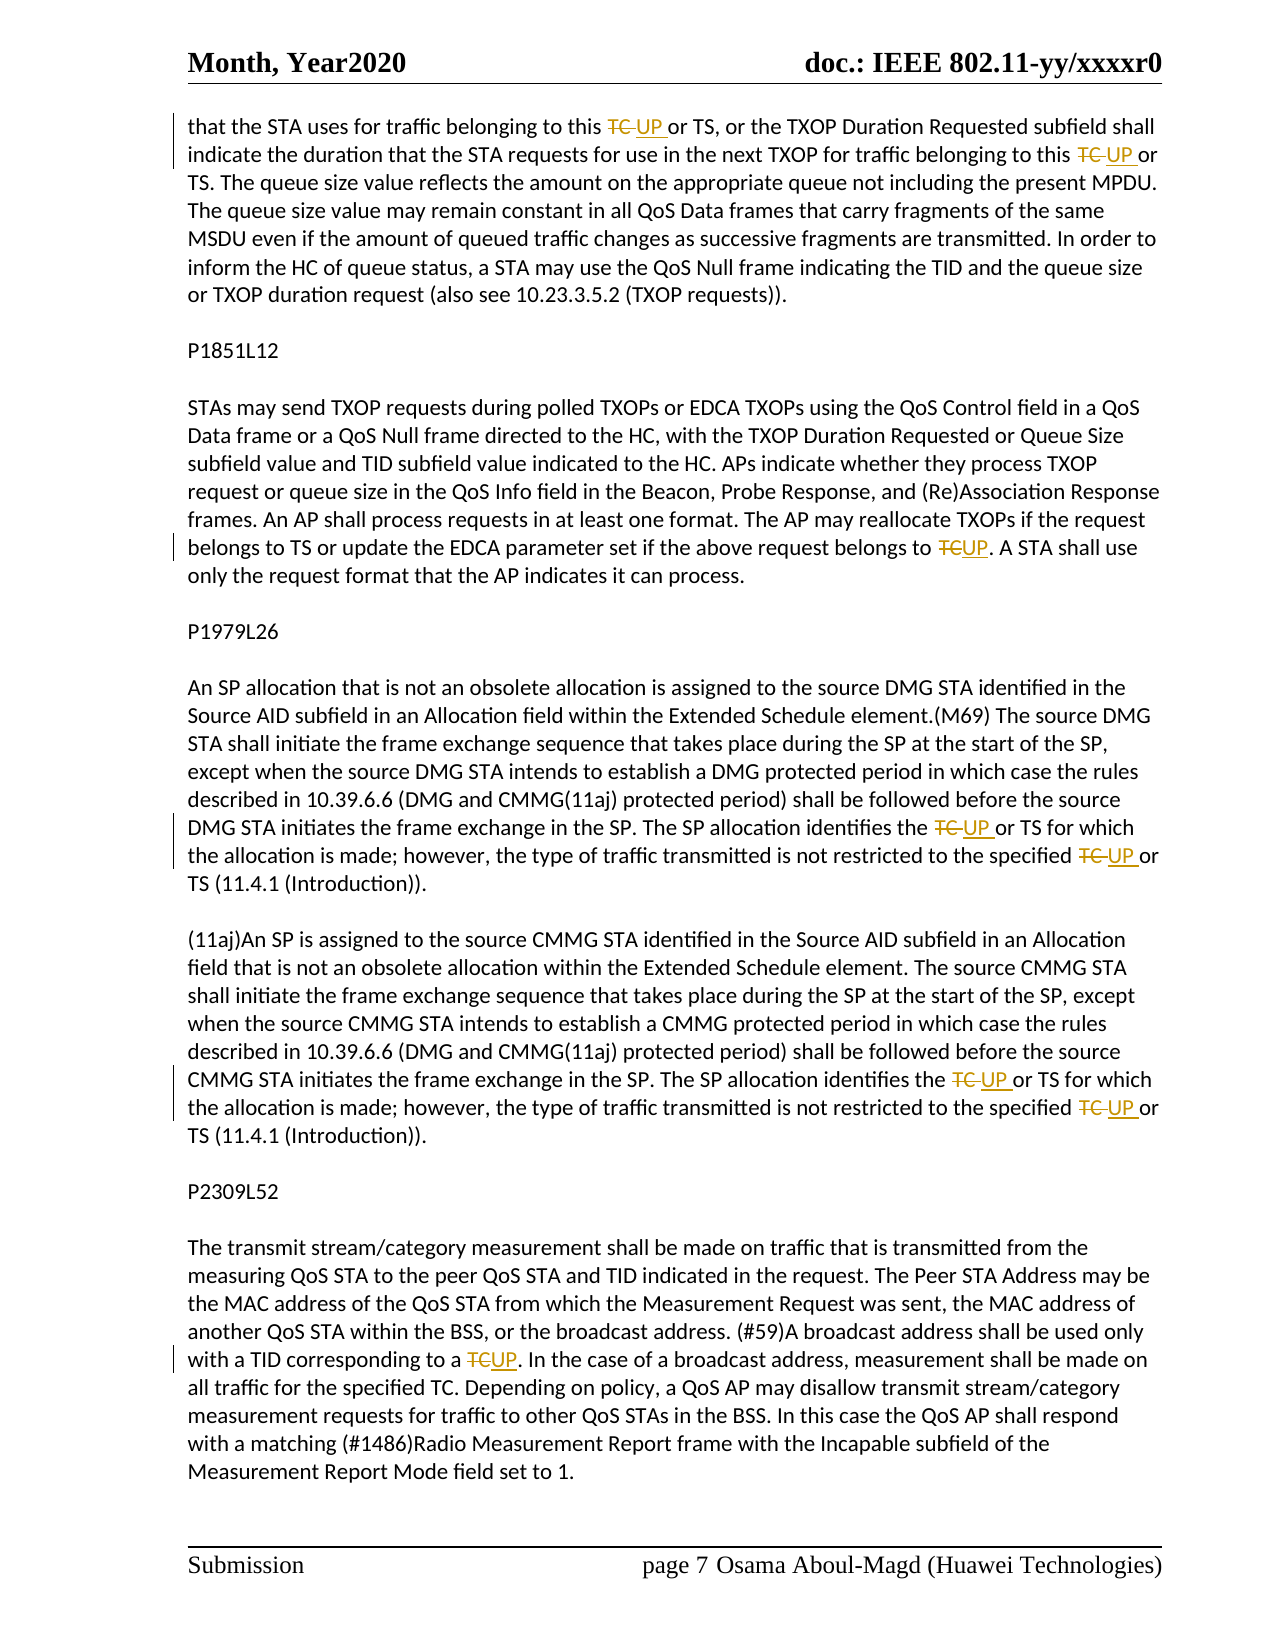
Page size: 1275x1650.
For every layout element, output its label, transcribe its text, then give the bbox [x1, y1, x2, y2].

text Data frame or a QoS Null frame directed to the HC, with the TXOP Duration Requested or Queue Size [187, 421, 1162, 449]
text STAs may send TXOP requests during polled TXOPs or EDCA TXOPs using the QoS Control field in a QoS [187, 393, 1162, 421]
text P1979L26 [187, 617, 1162, 645]
text STA shall initiate the frame exchange sequence that takes place during the SP at the start of the SP, except when the source DMG STA intends to establish a DMG protected period in which case the rules described in 10.39.6.6 (DMG and CMMG(11aj) protected period) shall be followed before the source DMG STA initiates the frame exchange in the SP. The SP allocation identifies the or TS for which the allocation is made; however, the type of traffic transmitted is not restricted to the specified or TS (11.4.1 (Introduction)). [187, 729, 1162, 897]
text Source AID subfield in an Allocation field within the Extended Schedule element.(M69) The source DMG [187, 701, 1162, 729]
text (11aj)An SP is assigned to the source CMMG STA identified in the Source AID subfield in an Allocation field that is not an obsolete allocation within the Extended Schedule element. The source CMMG STA shall initiate the frame exchange sequence that takes place during the SP at the start of the SP, except when the source CMMG STA intends to establish a CMMG protected period in which case the rules described in 10.39.6.6 (DMG and CMMG(11aj) protected period) shall be followed before the source CMMG STA initiates the frame exchange in the SP. The SP allocation identifies the or TS for which the allocation is made; however, the type of traffic transmitted is not restricted to the specified or TS (11.4.1 (Introduction)). [187, 925, 1162, 1149]
text An SP allocation that is not an obsolete allocation is assigned to the source DMG STA identified in the [187, 673, 1162, 701]
text P1851L12 [187, 337, 1162, 365]
text P2309L52 [187, 1177, 1162, 1205]
text The transmit stream/category measurement shall be made on traffic that is transmitted from the measuring QoS STA to the peer QoS STA and TID indicated in the request. The Peer STA Address may be the MAC address of the QoS STA from which the Measurement Request was sent, the MAC address of another QoS STA within the BSS, or the broadcast address. (#59)A broadcast address shall be used only with a TID corresponding to a . In the case of a broadcast address, measurement shall be made on all traffic for the specified TC. Depending on policy, a QoS AP may disallow transmit stream/category measurement requests for traffic to other QoS STAs in the BSS. In this case the QoS AP shall respond with a matching (#1486)Radio Measurement Report frame with the Incapable subfield of the Measurement Report Mode field set to 1. [187, 1233, 1162, 1486]
text subfield value and TID subfield value indicated to the HC. APs indicate whether they process TXOP request or queue size in the QoS Info field in the Beacon, Probe Response, and (Re)Association Response frames. An AP shall process requests in at least one format. The AP may reallocate TXOPs if the request belongs to TS or update the EDCA parameter set if the above request belongs to . A STA shall use only the request format that the AP indicates it can process. [187, 449, 1162, 589]
